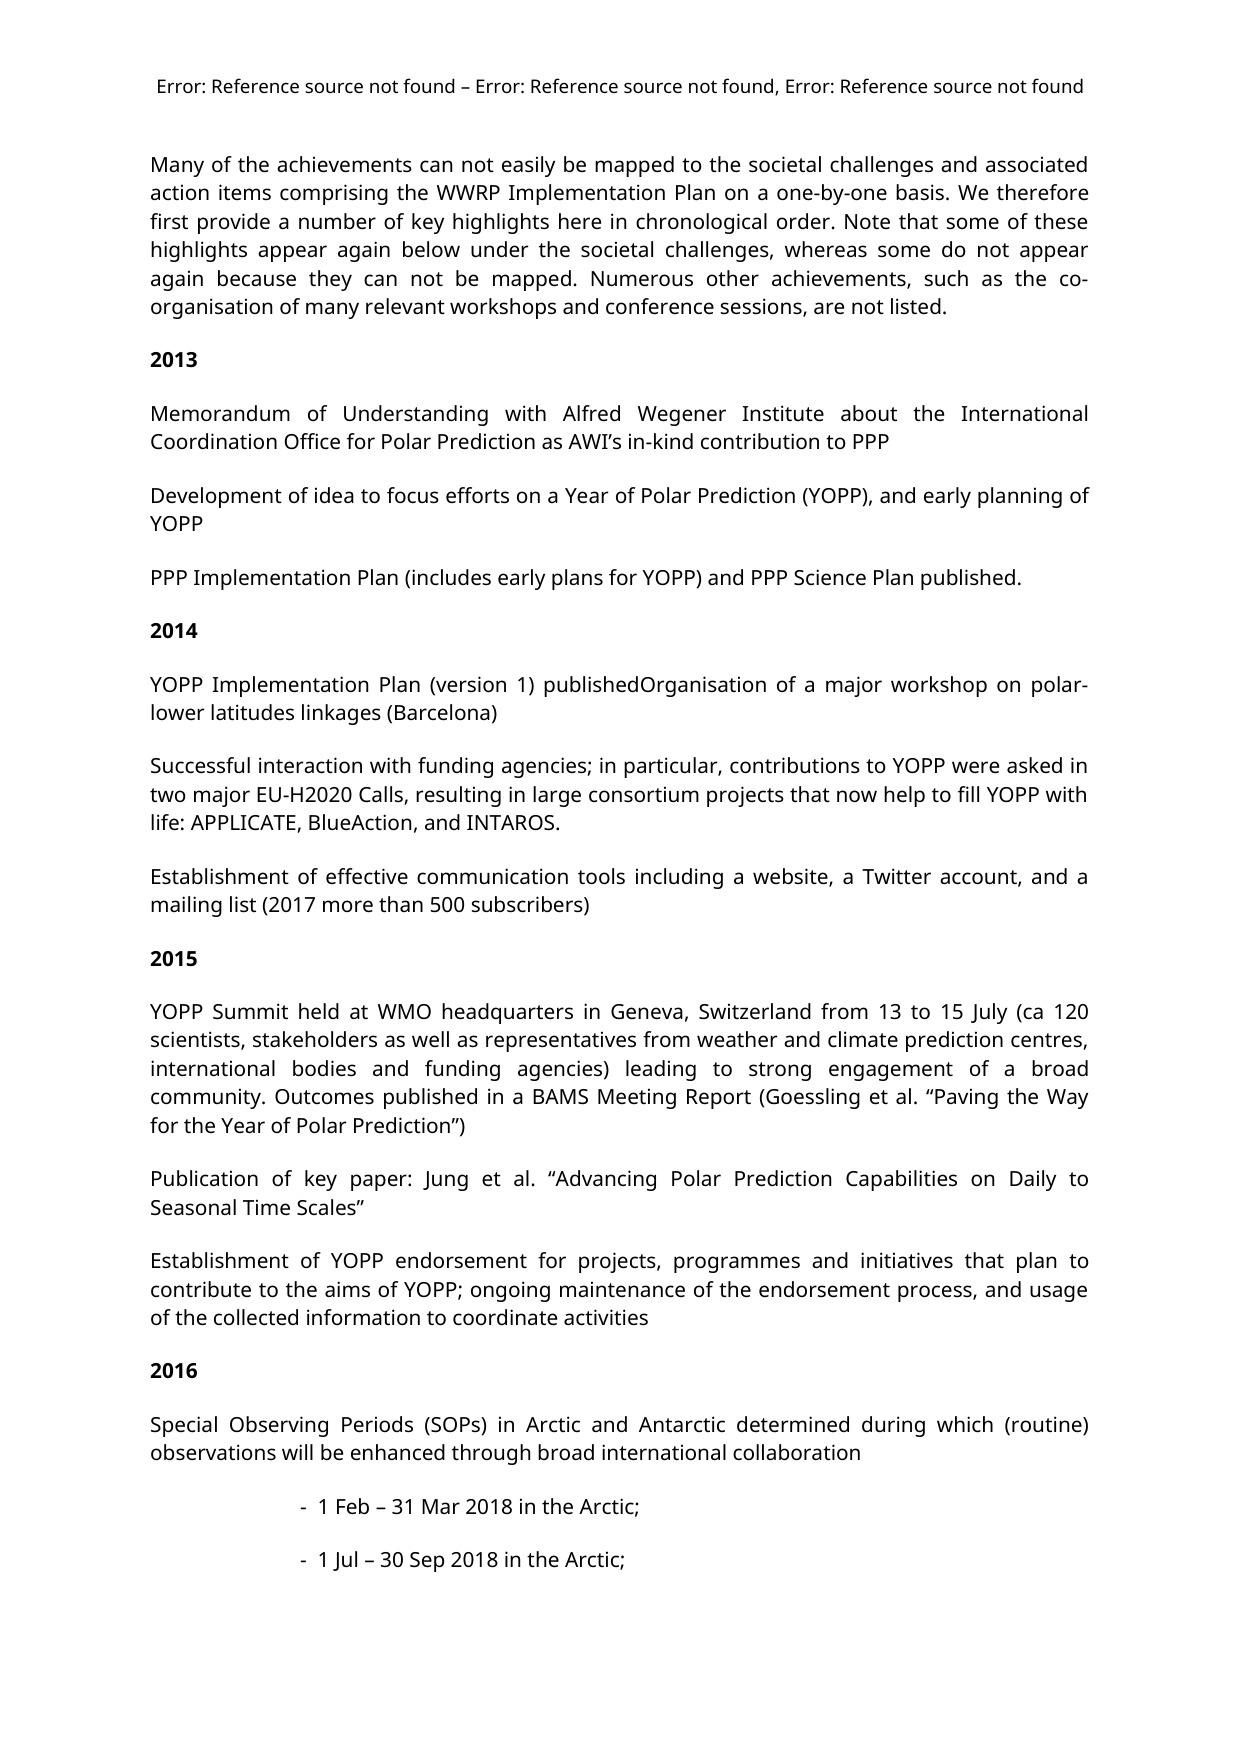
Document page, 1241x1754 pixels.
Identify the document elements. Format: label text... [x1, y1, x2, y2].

text PPP Implementation Plan (includes early plans for YOPP) and PPP Science Plan published. [150, 563, 1090, 591]
text YOPP Summit held at WMO headquarters in Geneva, Switzerland from 13 to 15 July (ca 120 scientists, stakeholders as well as representatives from weather and climate prediction centres, international bodies and funding agencies) leading to strong engagement of a broad community. Outcomes published in a BAMS Meeting Report (Goessling et al. “Paving the Way for the Year of Polar Prediction”) [150, 997, 1090, 1139]
text Establishment of effective communication tools including a website, a Twitter account, and a mailing list (2017 more than 500 subscribers) [150, 862, 1090, 919]
text - 1 Jul – 30 Sep 2018 in the Arctic; [150, 1545, 1090, 1574]
text Many of the achievements can not easily be mapped to the societal challenges and associated action items comprising the WWRP Implementation Plan on a one-by-one basis. We therefore first provide a number of key highlights here in chronological order. Note that some of these highlights appear again below under the societal challenges, whereas some do not appear again because they can not be mapped. Numerous other achievements, such as the co-organisation of many relevant workshops and conference sessions, are not listed. [150, 150, 1090, 321]
text Publication of key paper: Jung et al. “Advancing Polar Prediction Capabilities on Daily to Seasonal Time Scales” [150, 1164, 1090, 1221]
text 2014 [150, 616, 1090, 645]
text 2016 [150, 1357, 1090, 1385]
text Special Observing Periods (SOPs) in Arctic and Antarctic determined during which (routine) observations will be enhanced through broad international collaboration [150, 1410, 1090, 1467]
text 2013 [150, 346, 1090, 374]
text 2015 [150, 944, 1090, 972]
text - 1 Feb – 31 Mar 2018 in the Arctic; [150, 1492, 1090, 1520]
text Memorandum of Understanding with Alfred Wegener Institute about the International Coordination Office for Polar Prediction as AWI’s in-kind contribution to PPP [150, 399, 1090, 456]
text Establishment of YOPP endorsement for projects, programmes and initiatives that plan to contribute to the aims of YOPP; ongoing maintenance of the endorsement process, and usage of the collected information to coordinate activities [150, 1246, 1090, 1332]
text YOPP Implementation Plan (version 1) published Organisation of a major workshop on polar-lower latitudes linkages (Barcelona) [150, 670, 1090, 727]
text Development of idea to focus efforts on a Year of Polar Prediction (YOPP), and early planning of YOPP [150, 481, 1090, 538]
text Successful interaction with funding agencies; in particular, contributions to YOPP were asked in two major EU-H2020 Calls, resulting in large consortium projects that now help to fill YOPP with life: APPLICATE, BlueAction, and INTAROS. [150, 752, 1090, 837]
